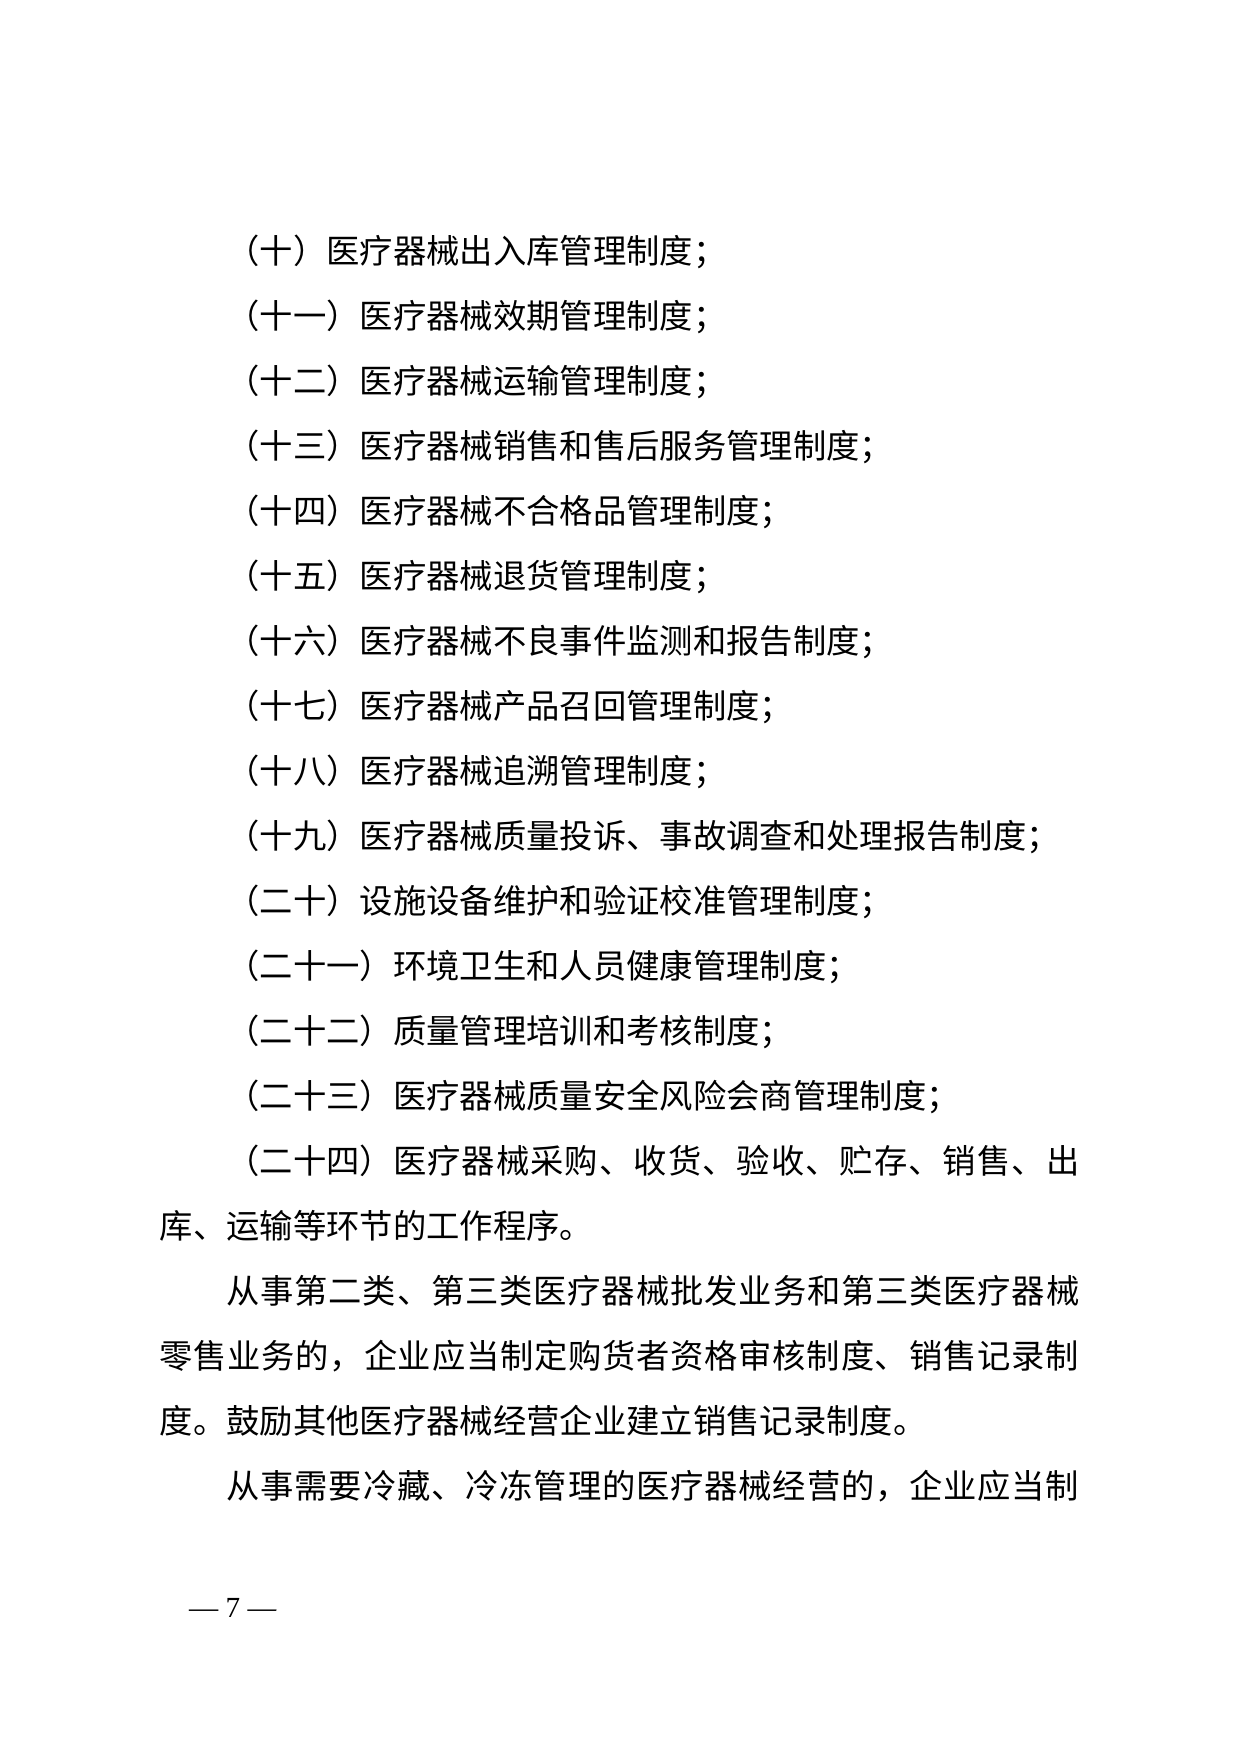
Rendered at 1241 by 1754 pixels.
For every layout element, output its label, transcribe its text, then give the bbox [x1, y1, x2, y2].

list 医疗器械追溯管理制度； [159, 737, 1081, 802]
text 从事第二类、第三类医疗器械批发业务和第三类医疗器械零售业务的，企业应当制定购货者资格审核制度、销售记录制度。鼓励其他医疗器械经营企业建立销售记录制度。 [159, 1257, 1081, 1452]
list 医疗器械不合格品管理制度； [159, 477, 1081, 542]
list 医疗器械退货管理制度； [159, 542, 1081, 607]
list 设施设备维护和验证校准管理制度； [159, 867, 1081, 932]
list 医疗器械销售和售后服务管理制度； [159, 412, 1081, 477]
list 医疗器械效期管理制度； [159, 282, 1081, 347]
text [159, 1452, 1081, 1517]
list 医疗器械质量安全风险会商管理制度； [159, 1062, 1081, 1127]
list 医疗器械质量投诉、事故调查和处理报告制度； [159, 802, 1081, 867]
list 质量管理培训和考核制度； [159, 997, 1081, 1062]
list 环境卫生和人员健康管理制度； [159, 932, 1081, 997]
list 医疗器械采购、收货、验收、贮存、销售、出库、运输等环节的工作程序。 [159, 1127, 1081, 1257]
list 医疗器械不良事件监测和报告制度； [159, 607, 1081, 672]
list 医疗器械出入库管理制度； [159, 217, 1081, 282]
list 医疗器械运输管理制度； [159, 347, 1081, 412]
list 医疗器械产品召回管理制度； [159, 672, 1081, 737]
